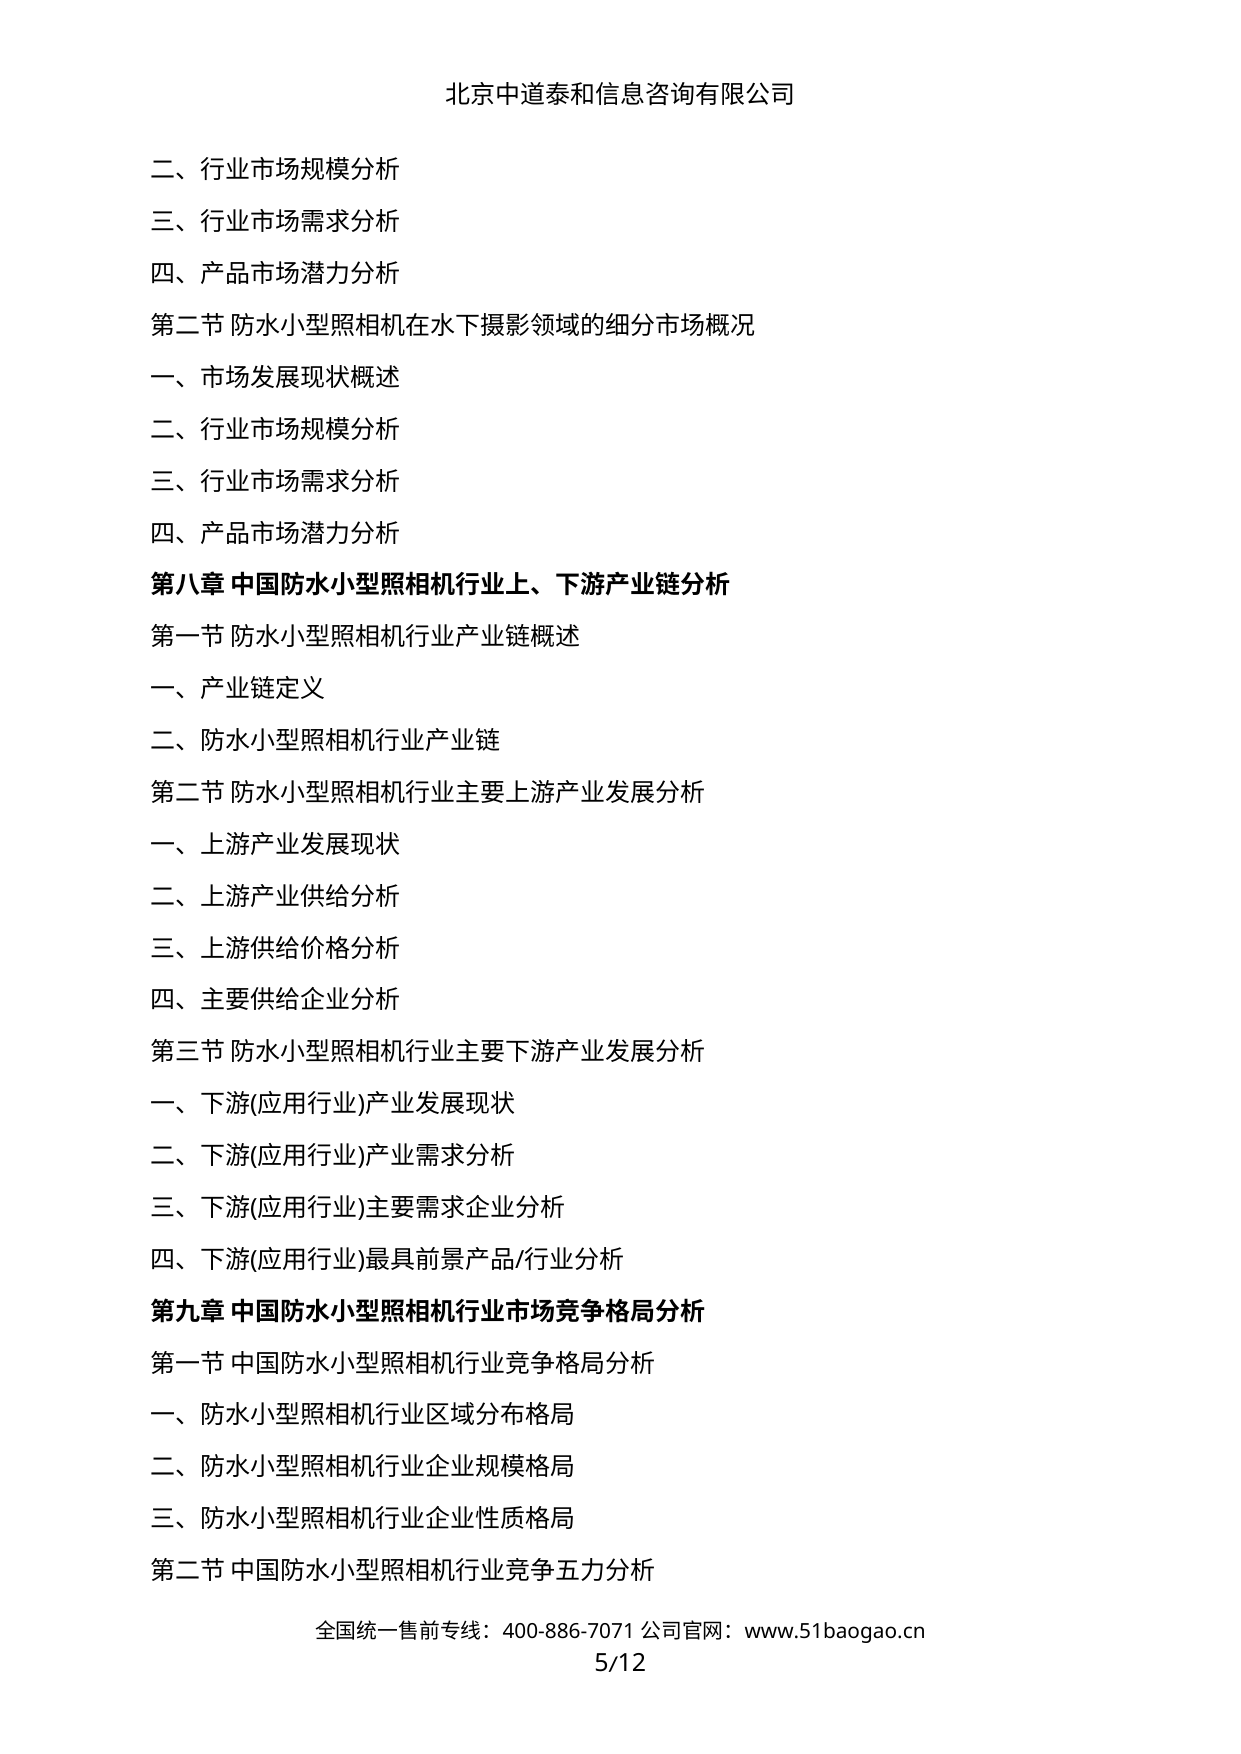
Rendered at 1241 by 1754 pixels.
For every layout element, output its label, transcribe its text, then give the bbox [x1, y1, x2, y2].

text 一、上游产业发展现状 [150, 824, 1090, 861]
text 二、防水小型照相机行业企业规模格局 [150, 1447, 1090, 1483]
text 四、主要供给企业分析 [150, 980, 1090, 1016]
text 三、防水小型照相机行业企业性质格局 [150, 1499, 1090, 1535]
text 二、上游产业供给分析 [150, 876, 1090, 912]
text 四、产品市场潜力分析 [150, 513, 1090, 549]
text 四、下游(应用行业)最具前景产品/行业分析 [150, 1239, 1090, 1276]
text 一、产业链定义 [150, 669, 1090, 705]
text 第八章 中国防水小型照相机行业上、下游产业链分析 [150, 565, 1090, 601]
text 一、下游(应用行业)产业发展现状 [150, 1084, 1090, 1120]
text 二、下游(应用行业)产业需求分析 [150, 1136, 1090, 1172]
text 二、防水小型照相机行业产业链 [150, 721, 1090, 757]
text 第九章 中国防水小型照相机行业市场竞争格局分析 [150, 1291, 1090, 1327]
text 三、行业市场需求分析 [150, 461, 1090, 497]
text 第一节 防水小型照相机行业产业链概述 [150, 617, 1090, 653]
text 第二节 防水小型照相机在水下摄影领域的细分市场概况 [150, 306, 1090, 342]
text 二、行业市场规模分析 [150, 150, 1090, 186]
text 第一节 中国防水小型照相机行业竞争格局分析 [150, 1343, 1090, 1379]
text 第二节 防水小型照相机行业主要上游产业发展分析 [150, 772, 1090, 809]
text 一、市场发展现状概述 [150, 357, 1090, 394]
text 三、行业市场需求分析 [150, 202, 1090, 238]
text 二、行业市场规模分析 [150, 409, 1090, 446]
text 一、防水小型照相机行业区域分布格局 [150, 1395, 1090, 1431]
text 三、下游(应用行业)主要需求企业分析 [150, 1187, 1090, 1224]
text 第二节 中国防水小型照相机行业竞争五力分析 [150, 1551, 1090, 1587]
text 三、上游供给价格分析 [150, 928, 1090, 964]
text 四、产品市场潜力分析 [150, 254, 1090, 290]
text 第三节 防水小型照相机行业主要下游产业发展分析 [150, 1032, 1090, 1068]
